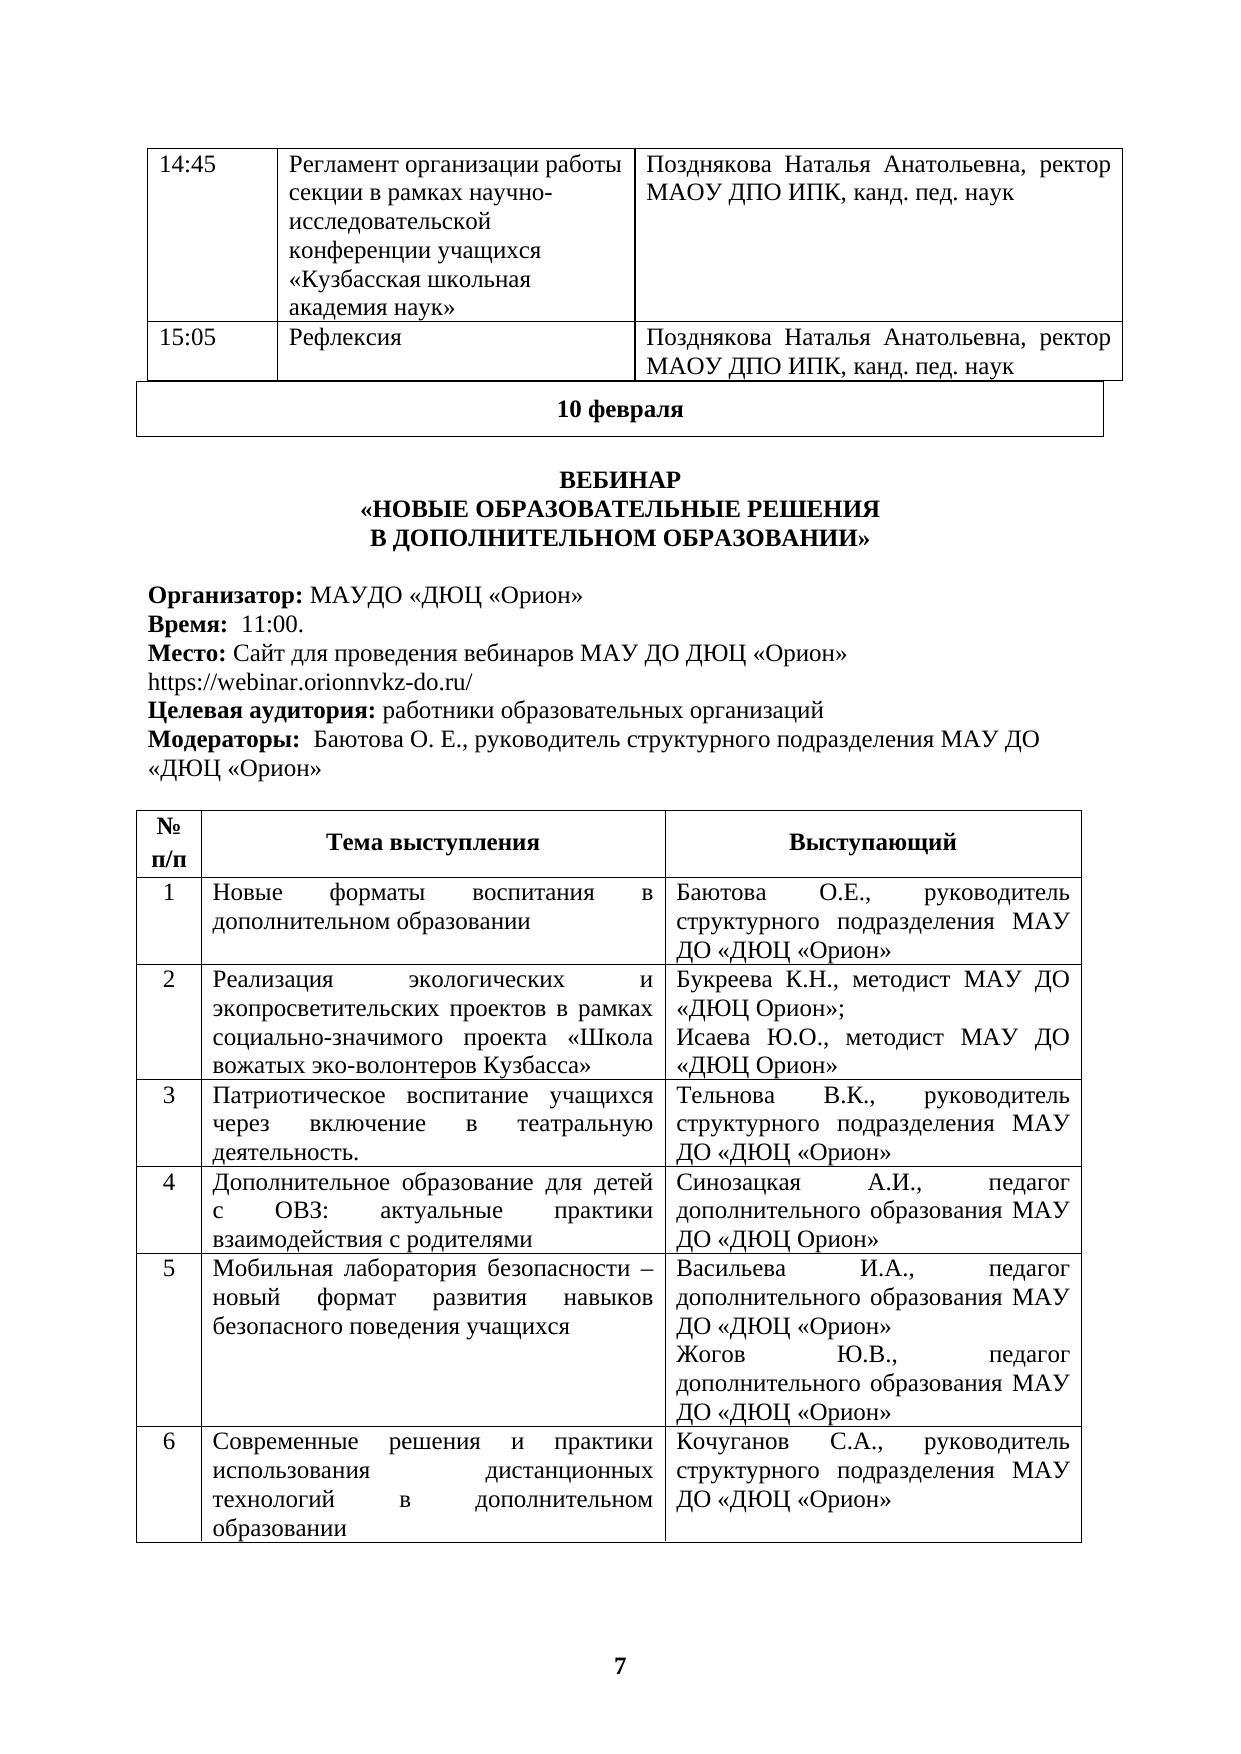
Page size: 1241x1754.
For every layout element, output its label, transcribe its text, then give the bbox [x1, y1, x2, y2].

table_cell 14:45 [148, 149, 277, 321]
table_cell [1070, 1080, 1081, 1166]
table_header 10 февраля [137, 382, 1103, 436]
text ВЕБИНАР [148, 465, 1092, 494]
table_cell 2 [137, 965, 201, 1079]
table_header Выступающий [666, 811, 1081, 877]
table_header Тема выступления [202, 811, 665, 877]
table_cell Современные решения и практики использования дистанционных технологий в дополнительном образовании [202, 1427, 665, 1541]
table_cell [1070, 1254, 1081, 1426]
table_cell Рефлексия [278, 322, 634, 380]
text «НОВЫЕ ОБРАЗОВАТЕЛЬНЫЕ РЕШЕНИЯ [148, 494, 1092, 523]
table_cell 4 [137, 1167, 201, 1253]
table_cell 5 [137, 1254, 201, 1426]
table_cell Регламент организации работы секции в рамках научно-исследовательской конференции учащихся «Кузбасская школьная академия наук» [278, 149, 634, 321]
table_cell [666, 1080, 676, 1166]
table_header № п/п [137, 811, 201, 877]
text Модераторы: Баютова О. Е., руководитель структурного подразделения МАУ ДО «ДЮЦ «Орион» [148, 724, 1092, 782]
table_cell Позднякова Наталья Анатольевна, ректор МАОУ ДПО ИПК, канд. пед. наук [636, 322, 1122, 380]
table_cell Дополнительное образование для детей с ОВЗ: актуальные практики взаимодействия с родителями [202, 1167, 665, 1253]
table_cell Кочуганов С.А., руководитель структурного подразделения МАУ ДО «ДЮЦ «Орион» [666, 1427, 1081, 1541]
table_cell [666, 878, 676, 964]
text Место: Сайт для проведения вебинаров МАУ ДО ДЮЦ «Орион» https://webinar.orionnvkz-do.ru/ Целевая аудитория: работники образовательных организаций [148, 638, 1092, 724]
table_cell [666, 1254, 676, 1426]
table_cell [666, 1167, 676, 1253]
text В ДОПОЛНИТЕЛЬНОМ ОБРАЗОВАНИИ» [148, 523, 1092, 552]
table_cell 1 [137, 878, 201, 964]
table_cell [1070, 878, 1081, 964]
table_cell 15:05 [148, 322, 277, 380]
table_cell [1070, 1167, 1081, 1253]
text Организатор: МАУДО «ДЮЦ «Орион» [148, 580, 1092, 609]
table_cell Позднякова Наталья Анатольевна, ректор МАОУ ДПО ИПК, канд. пед. наук [636, 149, 1122, 321]
text Время: 11:00. [148, 609, 1092, 638]
table_cell 6 [137, 1427, 201, 1541]
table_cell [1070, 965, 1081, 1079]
table_cell Патриотическое воспитание учащихся через включение в театральную деятельность. [202, 1080, 665, 1166]
table_cell Новые форматы воспитания в дополнительном образовании [202, 878, 665, 964]
table_cell 3 [137, 1080, 201, 1166]
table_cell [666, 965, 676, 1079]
table_cell Мобильная лаборатория безопасности – новый формат развития навыков безопасного поведения учащихся [202, 1254, 665, 1426]
table_cell Реализация экологических и экопросветительских проектов в рамках социально-значимого проекта «Школа вожатых эко-волонтеров Кузбасса» [202, 965, 665, 1079]
